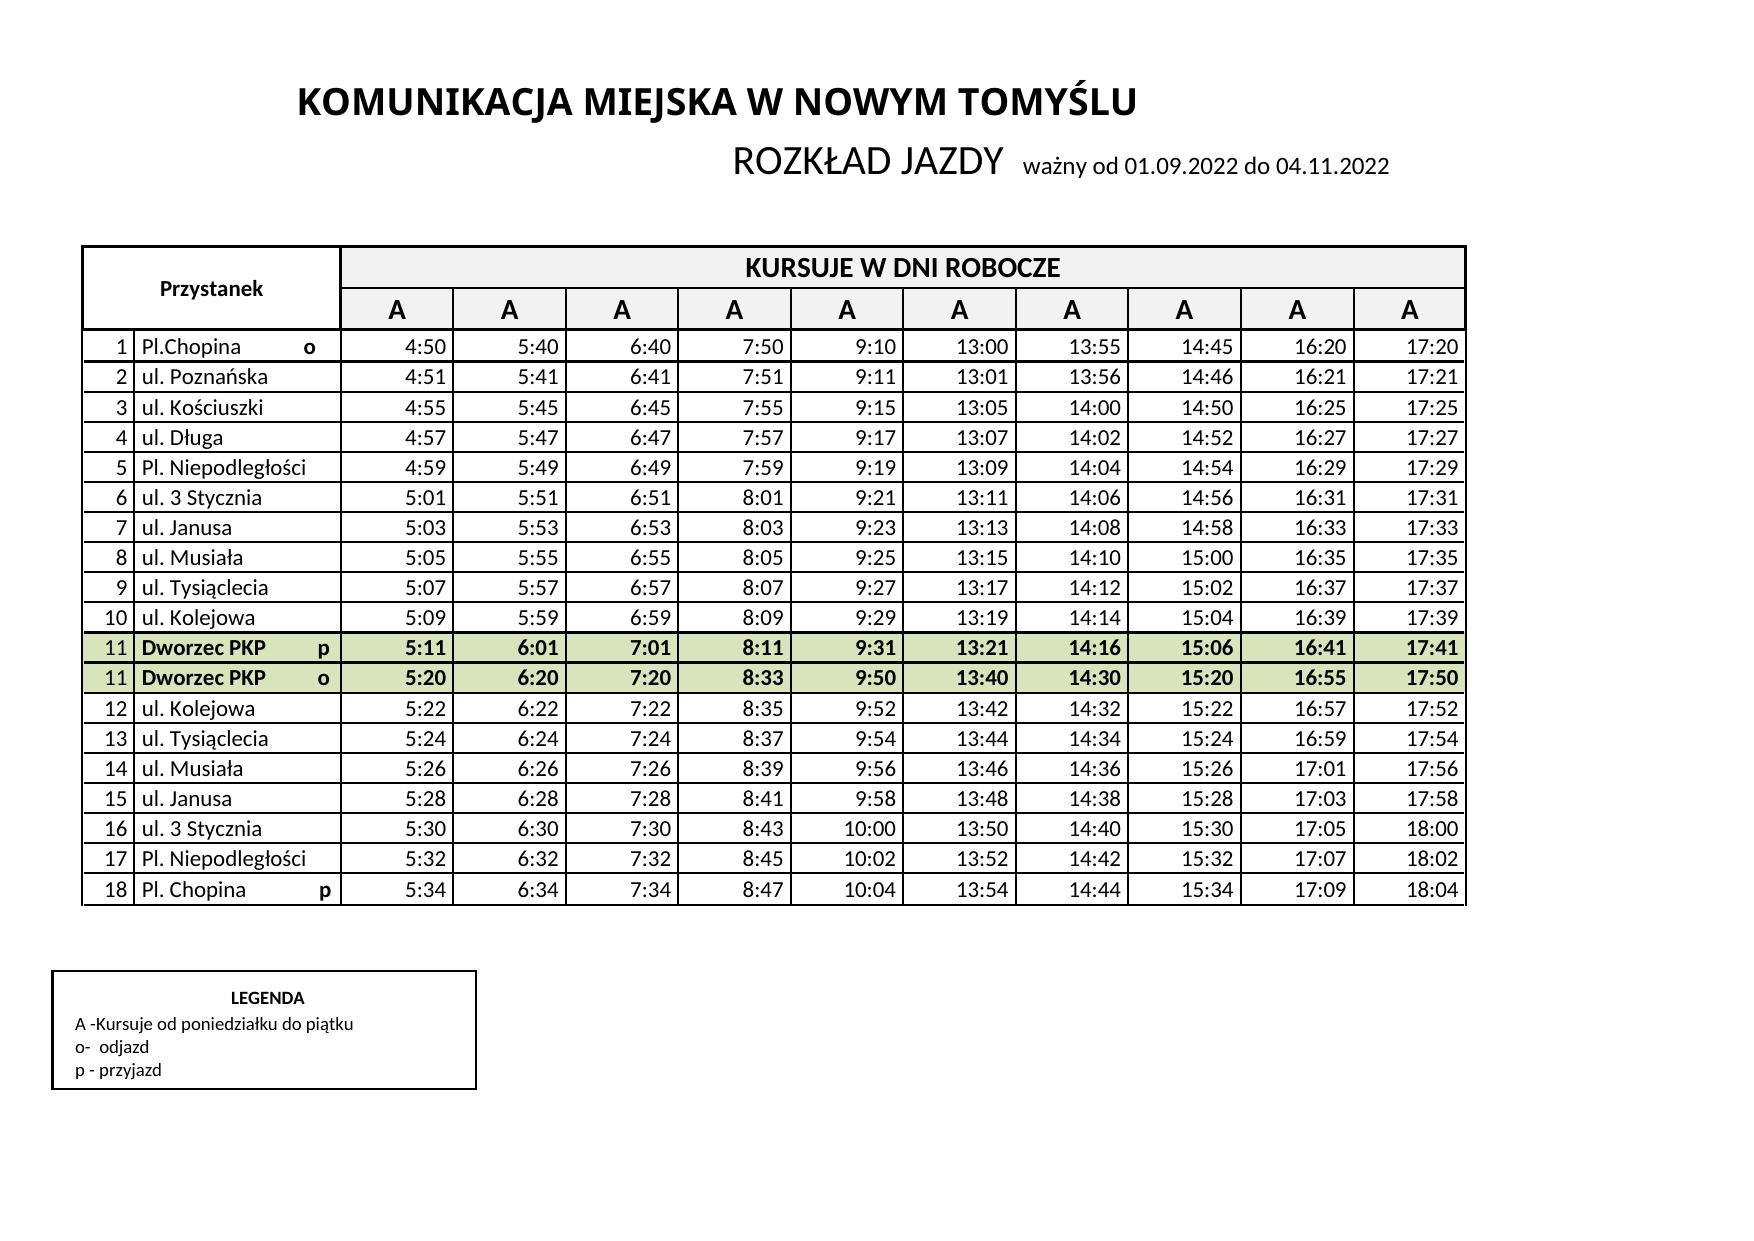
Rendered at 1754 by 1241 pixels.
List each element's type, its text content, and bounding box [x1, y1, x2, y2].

table_cell 13:07 [904, 423, 1015, 451]
table_cell 17:33 [1355, 511, 1465, 541]
table_cell 17:35 [1355, 541, 1465, 571]
table_cell 8:47 [679, 874, 790, 903]
table_cell 13:19 [904, 603, 1015, 631]
table_cell 6:41 [567, 363, 677, 391]
table_cell 16:59 [1242, 724, 1353, 752]
table_cell 5:07 [342, 573, 452, 601]
table_cell 14:34 [1017, 724, 1127, 752]
table_cell 17:39 [1355, 601, 1465, 631]
table_cell 5:28 [342, 784, 452, 812]
table_cell ul. Janusa [135, 513, 340, 541]
table_cell 17:54 [1355, 722, 1465, 752]
table_cell ul. Kolejowa [135, 694, 340, 722]
table_cell 15:20 [1129, 664, 1240, 692]
table_cell 8:07 [679, 573, 790, 601]
table_cell [791, 906, 903, 933]
text o- odjazd [75, 1035, 1679, 1058]
table_cell 8:45 [679, 844, 790, 872]
table_cell ul. Poznańska [135, 363, 340, 391]
table_cell 16:57 [1242, 694, 1353, 722]
table_cell 6:55 [567, 543, 677, 571]
table_cell 17:56 [1355, 752, 1465, 782]
table_cell 18:04 [1355, 872, 1465, 903]
table_cell 13:09 [904, 453, 1015, 481]
table_cell 4 [83, 421, 133, 451]
table_cell 4:59 [342, 453, 452, 481]
table_cell A [1242, 289, 1353, 328]
table_cell 5:55 [454, 543, 565, 571]
table_cell 8:11 [679, 634, 790, 661]
table_cell 7:26 [567, 754, 677, 782]
table_cell 6:40 [567, 331, 677, 360]
table_cell 5:45 [454, 393, 565, 421]
table_cell [1016, 906, 1128, 933]
table_cell Pl. Chopina p [135, 874, 340, 903]
table_cell 14:04 [1017, 453, 1127, 481]
table_cell 17:37 [1355, 571, 1465, 601]
table_cell 6:26 [454, 754, 565, 782]
table_cell 7:57 [679, 423, 790, 451]
table_cell 17:52 [1355, 692, 1465, 722]
table_cell 5:34 [342, 874, 452, 903]
table_cell 4:51 [342, 363, 452, 391]
table_cell 9:21 [792, 483, 902, 511]
table_cell 14:12 [1017, 573, 1127, 601]
table_cell 9:15 [792, 393, 902, 421]
table_cell 7:20 [567, 664, 677, 692]
table_cell 13:40 [904, 664, 1015, 692]
table_cell 16:25 [1242, 393, 1353, 421]
table_cell 17:20 [1355, 331, 1465, 360]
table_cell [453, 906, 566, 933]
table_cell 6:53 [567, 513, 677, 541]
table_cell 5:30 [342, 814, 452, 842]
table_cell 9:19 [792, 453, 902, 481]
table_cell 9:10 [792, 331, 902, 360]
table_cell [1241, 906, 1354, 933]
table_cell 13:56 [1017, 363, 1127, 391]
table_cell 6:34 [454, 874, 565, 903]
table_cell 15:06 [1129, 634, 1240, 661]
table_cell A [904, 289, 1015, 328]
table_cell 5:51 [454, 483, 565, 511]
table_cell 9:27 [792, 573, 902, 601]
table_cell 8:35 [679, 694, 790, 722]
table_cell 17:31 [1355, 481, 1465, 511]
table_cell 16:27 [1242, 423, 1353, 451]
table_cell 17 [83, 842, 133, 872]
table_cell 14:08 [1017, 513, 1127, 541]
table_cell 6:59 [567, 603, 677, 631]
table_cell 7:24 [567, 724, 677, 752]
table_cell ul. Janusa [135, 784, 340, 812]
table_cell 5:59 [454, 603, 565, 631]
table_cell [678, 906, 791, 933]
table_cell 7:59 [679, 453, 790, 481]
table_cell 7:50 [679, 331, 790, 360]
text KOMUNIKACJA MIEJSKA W NOWYM TOMYŚLU [222, 75, 1679, 126]
table_cell 7:51 [679, 363, 790, 391]
table_cell 5 [83, 451, 133, 481]
table_cell 8:39 [679, 754, 790, 782]
table_cell 17:09 [1242, 874, 1353, 903]
text A -Kursuje od poniedziałku do piątku [75, 1012, 1679, 1035]
table_cell 6:47 [567, 423, 677, 451]
table_cell 17:41 [1355, 631, 1465, 661]
table_cell 6:22 [454, 694, 565, 722]
table_cell 13:11 [904, 483, 1015, 511]
table_cell 5:32 [342, 844, 452, 872]
table_cell 17:27 [1355, 421, 1465, 451]
table_cell Pl. Niepodległości [135, 453, 340, 481]
table_cell 7:28 [567, 784, 677, 812]
table_cell A [454, 289, 565, 328]
table_cell 6:57 [567, 573, 677, 601]
table_cell 5:57 [454, 573, 565, 601]
table_header KURSUJE W DNI ROBOCZE [342, 248, 1464, 287]
table_cell 9:29 [792, 603, 902, 631]
table_cell 15:00 [1129, 543, 1240, 571]
table_cell ul. Musiała [135, 754, 340, 782]
table_cell 13:42 [904, 694, 1015, 722]
table_cell ul. 3 Stycznia [135, 483, 340, 511]
table_cell ul. Długa [135, 423, 340, 451]
table_header Przystanek [84, 248, 339, 328]
table_cell 14:45 [1129, 331, 1240, 360]
table_cell A [1355, 289, 1464, 328]
table_cell 13:00 [904, 331, 1015, 360]
table_cell 14:50 [1129, 393, 1240, 421]
table_cell Dworzec PKP o [135, 664, 340, 692]
table_cell 13 [83, 722, 133, 752]
table_cell 12 [83, 692, 133, 722]
table_cell 7:32 [567, 844, 677, 872]
table_cell 14:52 [1129, 423, 1240, 451]
table_cell 17:07 [1242, 844, 1353, 872]
table_cell 13:01 [904, 363, 1015, 391]
table_cell 14:42 [1017, 844, 1127, 872]
table_cell [134, 906, 341, 933]
table_cell 7:30 [567, 814, 677, 842]
table_cell 14:36 [1017, 754, 1127, 782]
table_cell 5:11 [342, 634, 452, 661]
table_cell 6 [83, 481, 133, 511]
table_cell 17:03 [1242, 784, 1353, 812]
table_cell 14:32 [1017, 694, 1127, 722]
table_cell 17:05 [1242, 814, 1353, 842]
table_cell A [1129, 289, 1240, 328]
table_cell 5:09 [342, 603, 452, 631]
table_cell 14:54 [1129, 453, 1240, 481]
table_cell 13:54 [904, 874, 1015, 903]
table_cell 15:22 [1129, 694, 1240, 722]
table_cell [1354, 904, 1466, 933]
table_cell A [1017, 289, 1127, 328]
table_cell 13:13 [904, 513, 1015, 541]
table_cell 6:51 [567, 483, 677, 511]
table_cell 7:01 [567, 634, 677, 661]
table_cell 18:00 [1355, 812, 1465, 842]
table_cell ul. Tysiąclecia [135, 573, 340, 601]
table_cell 7:55 [679, 393, 790, 421]
table_cell 13:48 [904, 784, 1015, 812]
table_cell 10:04 [792, 874, 902, 903]
table_cell 13:44 [904, 724, 1015, 752]
table_cell 13:46 [904, 754, 1015, 782]
table_cell 17:01 [1242, 754, 1353, 782]
table_cell ul. Musiała [135, 543, 340, 571]
table_cell 5:22 [342, 694, 452, 722]
table_cell 9:52 [792, 694, 902, 722]
table_cell 17:50 [1355, 661, 1465, 692]
table_cell 8:01 [679, 483, 790, 511]
table_cell [566, 906, 678, 933]
table_cell 6:49 [567, 453, 677, 481]
table_cell 14:40 [1017, 814, 1127, 842]
table_cell 5:49 [454, 453, 565, 481]
table_cell 14:10 [1017, 543, 1127, 571]
table_cell 15 [83, 782, 133, 812]
table_cell Pl. Niepodległości [135, 844, 340, 872]
table_cell ul. 3 Stycznia [135, 814, 340, 842]
table_cell 14:30 [1017, 664, 1127, 692]
table_cell 16:29 [1242, 453, 1353, 481]
table_cell 16 [83, 812, 133, 842]
table_cell 9:23 [792, 513, 902, 541]
table_cell 17:58 [1355, 782, 1465, 812]
table_cell 9 [83, 571, 133, 601]
table_cell [341, 906, 453, 933]
table_cell 6:01 [454, 634, 565, 661]
table_cell 8:43 [679, 814, 790, 842]
table_cell 16:21 [1242, 363, 1353, 391]
table_cell 7:34 [567, 874, 677, 903]
table_cell 15:30 [1129, 814, 1240, 842]
table_cell ul. Kościuszki [135, 393, 340, 421]
table_cell 8:41 [679, 784, 790, 812]
table_cell 14:44 [1017, 874, 1127, 903]
table_cell 9:25 [792, 543, 902, 571]
table_cell 5:47 [454, 423, 565, 451]
table_cell 14:16 [1017, 634, 1127, 661]
table_cell 13:55 [1017, 331, 1127, 360]
table_cell 7:22 [567, 694, 677, 722]
text p - przyjazd [75, 1058, 1679, 1081]
table_cell 8:37 [679, 724, 790, 752]
table_cell 5:03 [342, 513, 452, 541]
table_cell 16:35 [1242, 543, 1353, 571]
table_cell 5:41 [454, 363, 565, 391]
table_cell 14:56 [1129, 483, 1240, 511]
table_cell ul. Kolejowa [135, 603, 340, 631]
table_cell 4:57 [342, 423, 452, 451]
table_cell 6:30 [454, 814, 565, 842]
table_cell 9:56 [792, 754, 902, 782]
table_cell 8:09 [679, 603, 790, 631]
table_cell 5:05 [342, 543, 452, 571]
table_cell 18 [83, 872, 133, 903]
table_cell 16:55 [1242, 664, 1353, 692]
table_cell 15:26 [1129, 754, 1240, 782]
table_cell 9:17 [792, 423, 902, 451]
table_cell 9:54 [792, 724, 902, 752]
table_cell 17:21 [1355, 360, 1465, 391]
table_cell 2 [83, 360, 133, 391]
table_cell 16:41 [1242, 634, 1353, 661]
table_cell 15:04 [1129, 603, 1240, 631]
table_cell 8 [83, 541, 133, 571]
table_cell 13:15 [904, 543, 1015, 571]
table_cell 5:53 [454, 513, 565, 541]
table_cell A [679, 289, 790, 328]
table_cell 17:29 [1355, 451, 1465, 481]
table_cell 15:02 [1129, 573, 1240, 601]
table_cell 9:11 [792, 363, 902, 391]
table_cell ul. Tysiąclecia [135, 724, 340, 752]
table_cell 14:00 [1017, 393, 1127, 421]
table_cell 13:50 [904, 814, 1015, 842]
table_cell 18:02 [1355, 842, 1465, 872]
table_cell 16:20 [1242, 331, 1353, 360]
table_cell 5:26 [342, 754, 452, 782]
table_cell Pl.Chopina o [135, 331, 340, 360]
table_cell [1128, 906, 1241, 933]
table_cell 13:17 [904, 573, 1015, 601]
table_cell 3 [83, 391, 133, 421]
table_cell 14:06 [1017, 483, 1127, 511]
table_cell 13:05 [904, 393, 1015, 421]
table_cell 16:31 [1242, 483, 1353, 511]
table_cell 7 [83, 511, 133, 541]
table_cell 14:46 [1129, 363, 1240, 391]
table_cell 8:33 [679, 664, 790, 692]
table_cell 17:25 [1355, 391, 1465, 421]
table_cell 16:33 [1242, 513, 1353, 541]
table_cell 13:21 [904, 634, 1015, 661]
table_cell 15:24 [1129, 724, 1240, 752]
table_cell 15:34 [1129, 874, 1240, 903]
table_cell 9:58 [792, 784, 902, 812]
table_cell 5:01 [342, 483, 452, 511]
table_cell 8:03 [679, 513, 790, 541]
table_cell [82, 904, 134, 933]
table_cell 14:14 [1017, 603, 1127, 631]
table_cell A [342, 289, 452, 328]
table_cell 6:32 [454, 844, 565, 872]
table_cell 4:50 [342, 331, 452, 360]
text LEGENDA [149, 986, 1679, 1009]
table_cell 5:40 [454, 331, 565, 360]
table_cell 6:20 [454, 664, 565, 692]
table_cell 5:24 [342, 724, 452, 752]
table_cell 16:37 [1242, 573, 1353, 601]
table_cell 10:00 [792, 814, 902, 842]
table_cell 11 [83, 631, 133, 661]
table_cell 1 [83, 331, 133, 360]
table_cell A [792, 289, 902, 328]
table_cell 8:05 [679, 543, 790, 571]
table_cell 14:58 [1129, 513, 1240, 541]
table_cell 10 [83, 601, 133, 631]
table_cell 14:38 [1017, 784, 1127, 812]
text ROZKŁAD JAZDY ważny od 01.09.2022 do 04.11.2022 [370, 134, 1679, 184]
table_cell 13:52 [904, 844, 1015, 872]
table_cell 15:32 [1129, 844, 1240, 872]
table_cell A [567, 289, 677, 328]
table_cell 14 [83, 752, 133, 782]
table_cell 5:20 [342, 664, 452, 692]
table_cell [903, 906, 1016, 933]
table_cell 9:50 [792, 664, 902, 692]
table_cell 9:31 [792, 634, 902, 661]
table_cell 4:55 [342, 393, 452, 421]
table_cell 14:02 [1017, 423, 1127, 451]
table_cell 15:28 [1129, 784, 1240, 812]
table_cell Dworzec PKP p [135, 634, 340, 661]
table_cell 16:39 [1242, 603, 1353, 631]
table_cell 11 [83, 661, 133, 692]
table_cell 6:24 [454, 724, 565, 752]
table_cell 10:02 [792, 844, 902, 872]
table_cell 6:45 [567, 393, 677, 421]
table_cell 6:28 [454, 784, 565, 812]
